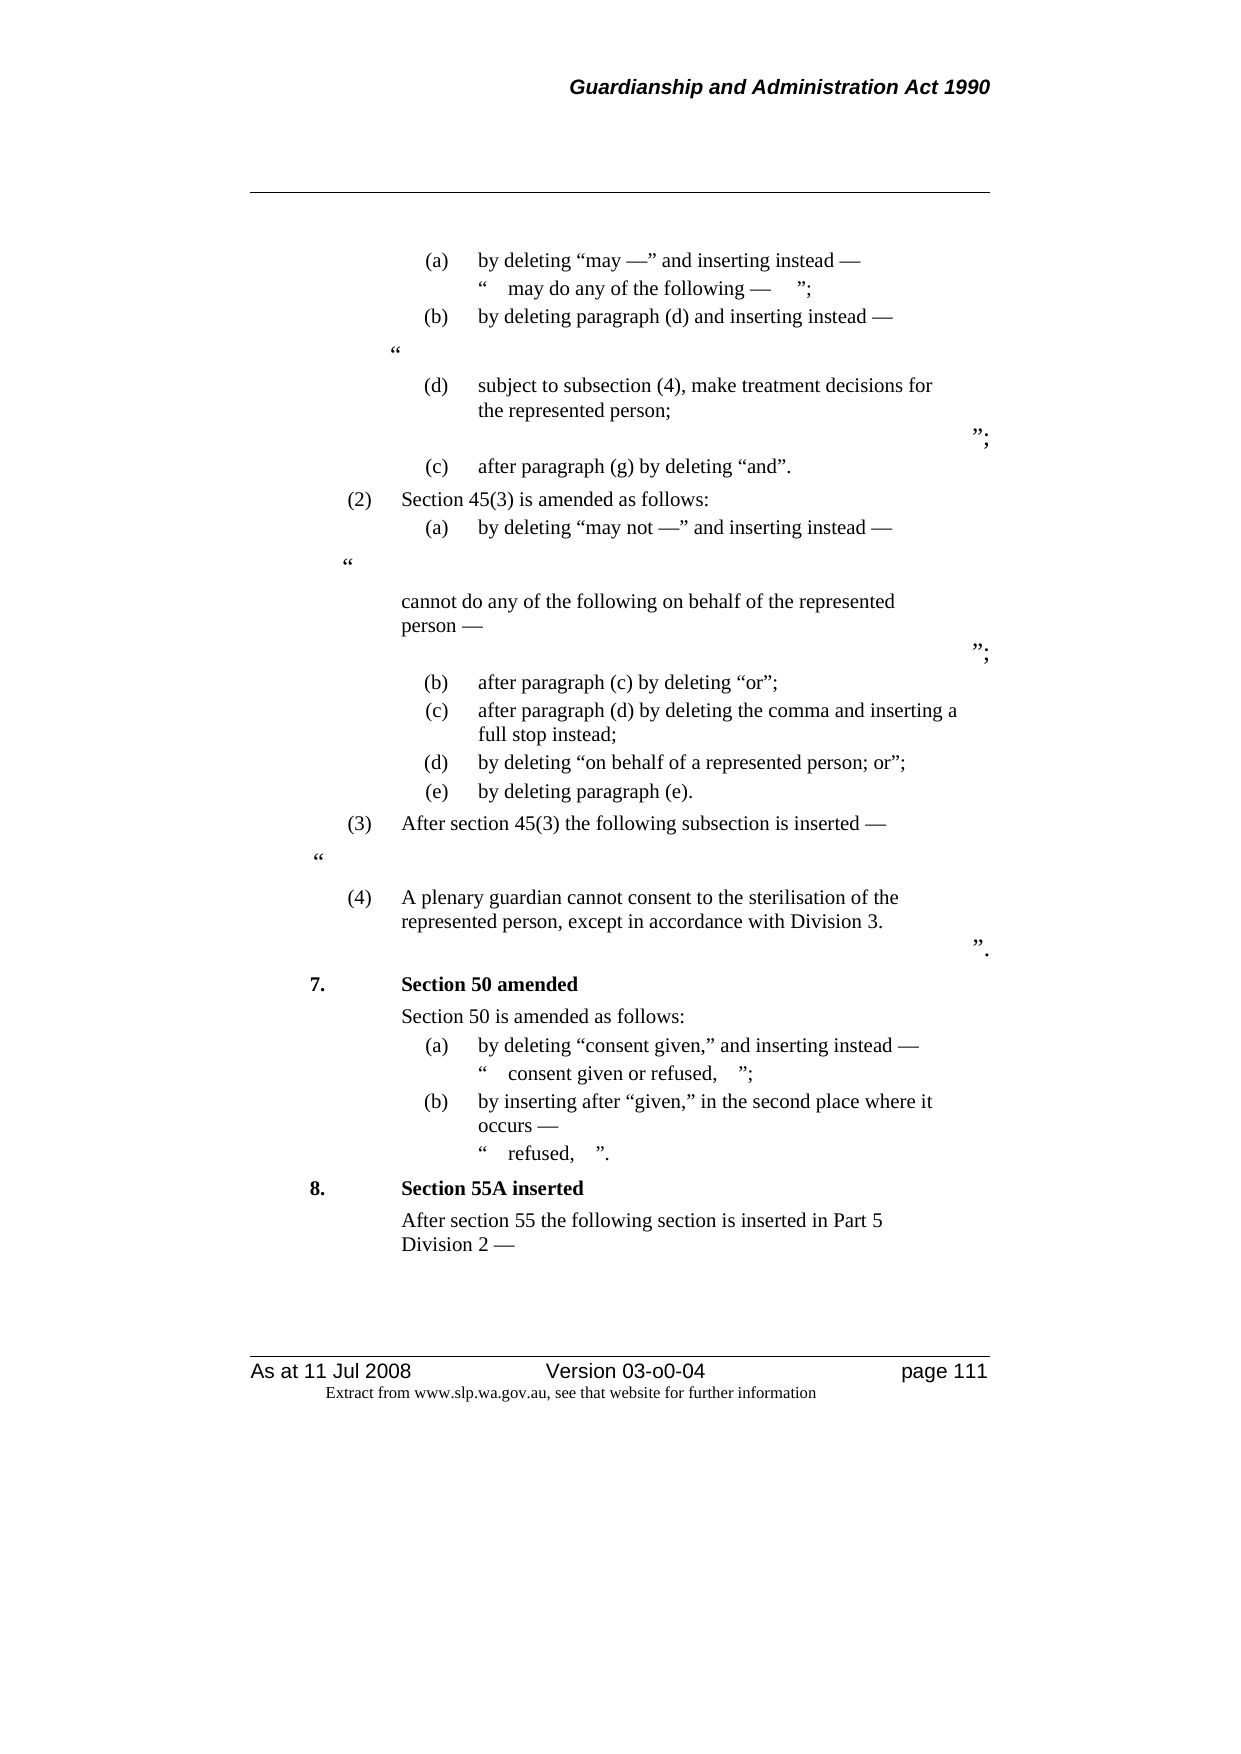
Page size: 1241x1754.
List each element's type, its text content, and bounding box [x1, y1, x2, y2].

subtitle 7. Section 50 amended [309, 972, 960, 996]
text ”; [250, 637, 990, 666]
text (d) by deleting “on behalf of a represented person; or”; [389, 750, 960, 774]
text (b) after paragraph (c) by deleting “or”; [389, 670, 960, 694]
text (c) after paragraph (g) by deleting “and”. [389, 454, 960, 478]
text (d) subject to subsection (4), make treatment decisions for the represented person; [389, 373, 960, 422]
text “ [313, 847, 990, 876]
text (c) after paragraph (d) by deleting the comma and inserting a full stop instead; [389, 698, 960, 746]
text (b) by deleting paragraph (d) and inserting instead — [389, 304, 960, 328]
text (2) Section 45(3) is amended as follows: [312, 487, 960, 511]
text cannot do any of the following on behalf of the represented person — [312, 589, 960, 637]
text (3) After section 45(3) the following subsection is inserted — [312, 811, 960, 835]
text After section 55 the following section is inserted in Part 5 Division 2 — [312, 1208, 960, 1256]
text Section 50 is amended as follows: [312, 1004, 960, 1028]
text (b) by inserting after “given,” in the second place where it occurs — [389, 1089, 960, 1137]
text (a) by deleting “may —” and inserting instead — [389, 247, 960, 272]
text (e) by deleting paragraph (e). [389, 778, 960, 803]
text “ refused, ”. [389, 1141, 960, 1165]
text ”; [250, 422, 990, 450]
text “ may do any of the following — ”; [389, 276, 960, 300]
text ”. [250, 933, 990, 961]
text “ [390, 341, 990, 369]
text (a) by deleting “may not —” and inserting instead — [389, 515, 960, 539]
text (a) by deleting “consent given,” and inserting instead — [389, 1032, 960, 1057]
text “ [342, 552, 990, 580]
text “ consent given or refused, ”; [389, 1061, 960, 1085]
text (4) A plenary guardian cannot consent to the sterilisation of the represented person, except in accordance with Division 3. [312, 884, 960, 933]
subtitle 8. Section 55A inserted [309, 1176, 960, 1200]
